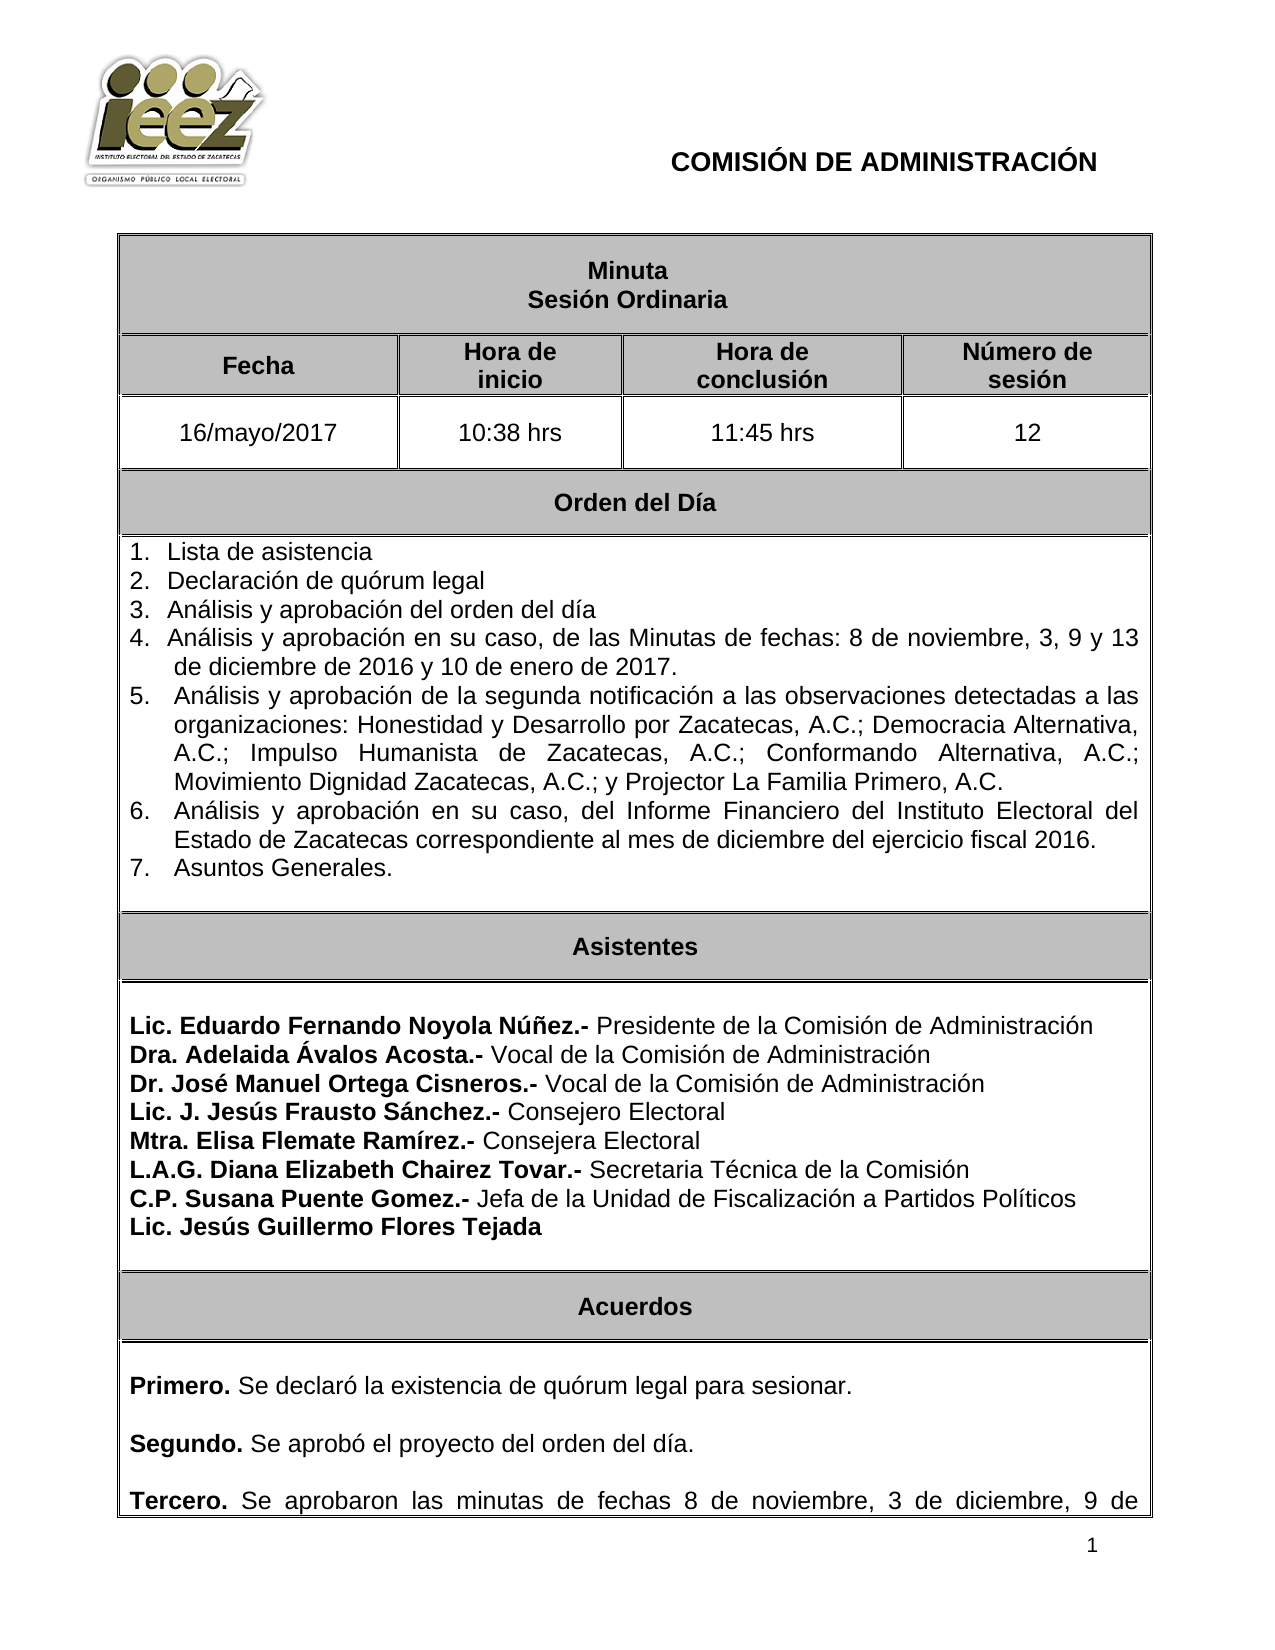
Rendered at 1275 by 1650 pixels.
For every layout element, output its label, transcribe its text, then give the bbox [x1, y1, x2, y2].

table_cell Número de sesión [903, 333, 1152, 394]
table_cell Orden del Día [120, 468, 1150, 534]
table_cell Hora de inicio [400, 336, 621, 394]
table_cell 16/mayo/2017 [118, 394, 398, 468]
picture [83, 54, 269, 189]
table_cell Hora de conclusión [624, 336, 901, 394]
table_cell 10:38 hrs [400, 397, 621, 468]
table_cell Fecha [118, 333, 398, 394]
table_cell Asistentes [118, 911, 1152, 979]
table_cell Lista de asistencia Declaración de quórum legal Análisis y aprobación del orden del día Análisis y aprobación en su caso, de las Minutas de fechas: 8 de noviembre, 3, 9 y 13 de diciembre de 2016 y 10 de enero de 2017. Análisis y aprobación de la segunda notificación a las observaciones detectadas a las organizaciones: Honestidad y Desarrollo por Zacatecas, A.C.; Democracia Alternativa, A.C.; Impulso Humanista de Zacatecas, A.C.; Conformando Alternativa, A.C.; Movimiento Dignidad Zacatecas, A.C.; y Projector La Familia Primero, A.C. Análisis y aprobación en su caso, del Informe Financiero del Instituto Electoral del Estado de Zacatecas correspondiente al mes de diciembre del ejercicio fiscal 2016. Asuntos Generales. [118, 534, 1152, 911]
table_cell 12 [903, 394, 1152, 468]
table_cell 11:45 hrs [624, 397, 901, 468]
table_cell Lic. Eduardo Fernando Noyola Núñez.- Presidente de la Comisión de Administración Dra. Adelaida Ávalos Acosta.- Vocal de la Comisión de Administración Dr. José Manuel Ortega Cisneros.- Vocal de la Comisión de Administración Lic. J. Jesús Frausto Sánchez.- Consejero Electoral Mtra. Elisa Flemate Ramírez.- Consejera Electoral L.A.G. Diana Elizabeth Chairez Tovar.- Secretaria Técnica de la Comisión C.P. Susana Puente Gomez.- Jefa de la Unidad de Fiscalización a Partidos Políticos Lic. Jesús Guillermo Flores Tejada [118, 979, 1152, 1270]
table_header Minuta Sesión Ordinaria [120, 236, 1150, 333]
table_cell Acuerdos [118, 1270, 1152, 1339]
